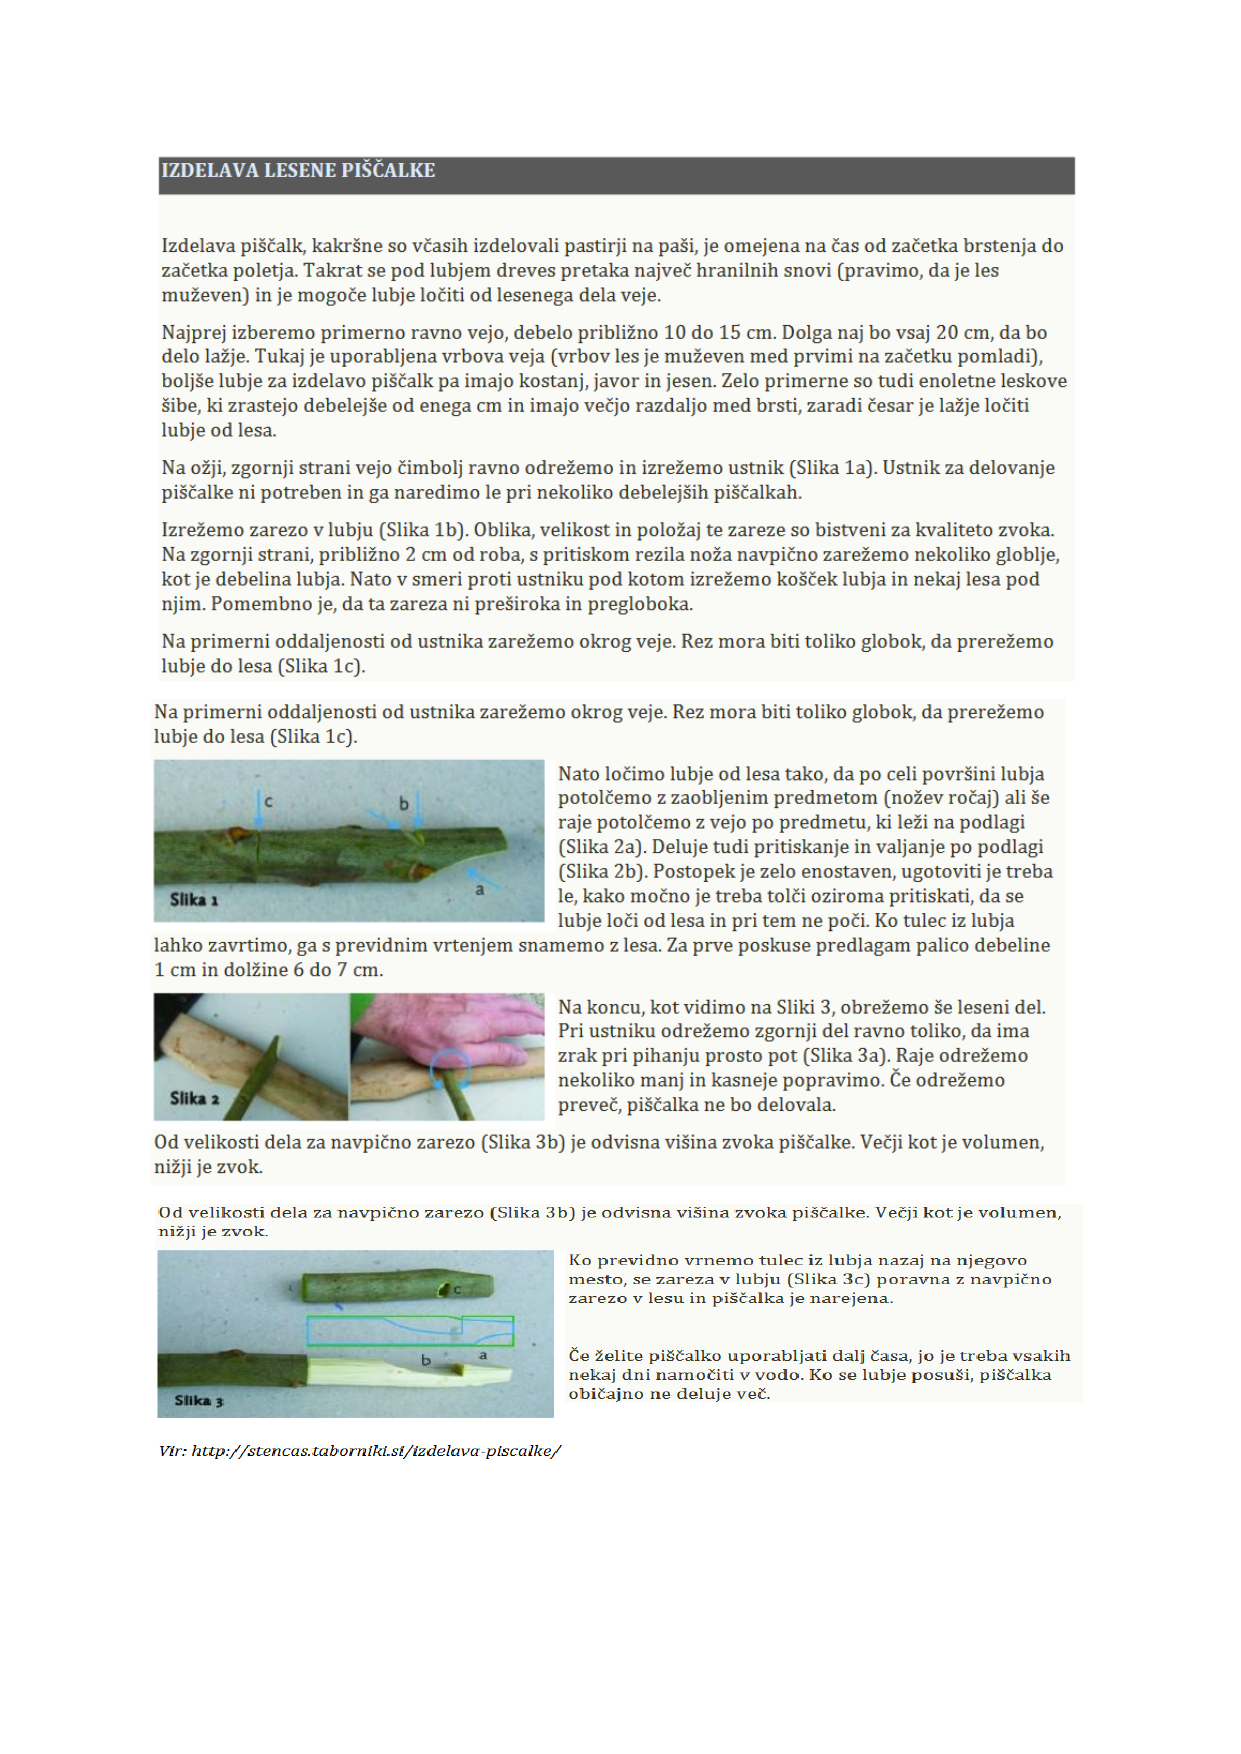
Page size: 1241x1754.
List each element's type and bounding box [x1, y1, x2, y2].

picture [147, 1204, 1093, 1481]
picture [147, 147, 1093, 681]
picture [147, 699, 1093, 1186]
